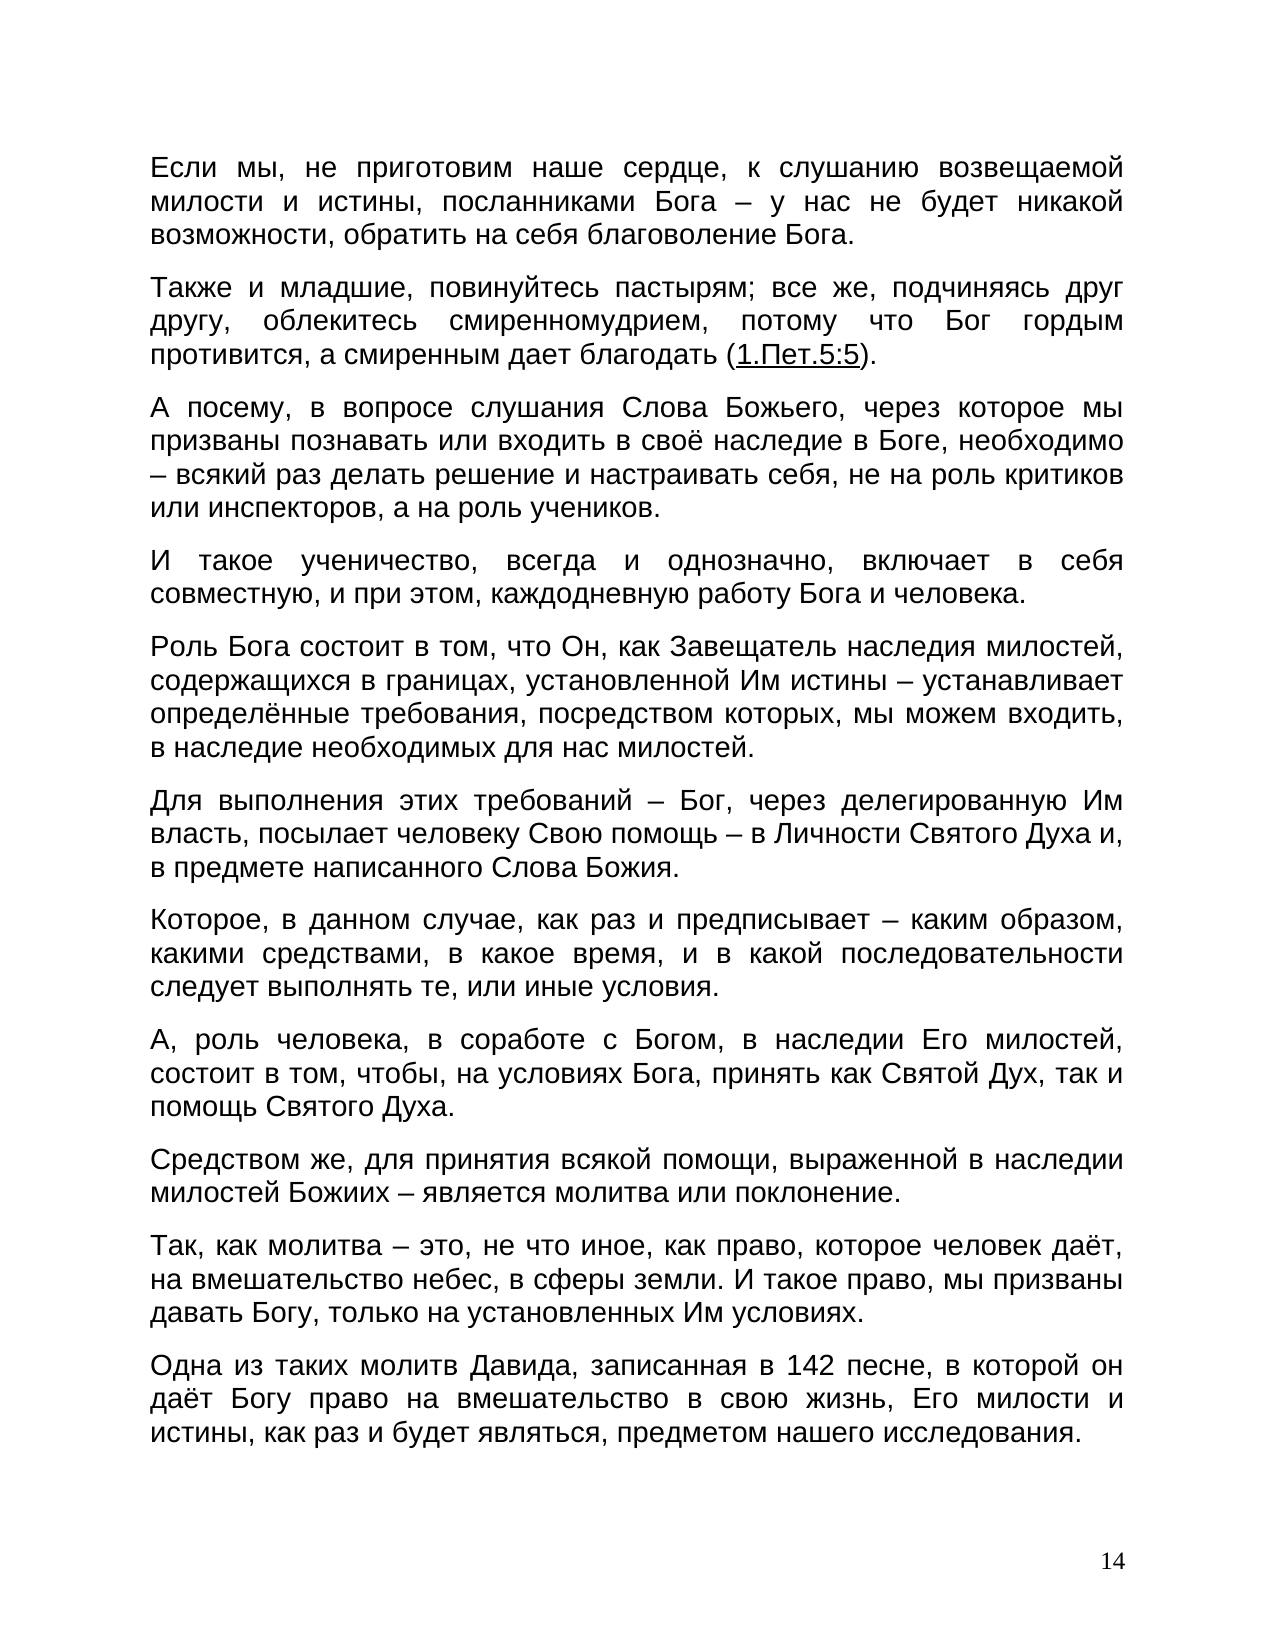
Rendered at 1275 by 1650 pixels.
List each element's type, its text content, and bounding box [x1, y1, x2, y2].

text Одна из таких молитв Давида, записанная в 142 песне, в которой он даёт Богу право на вмешательство в свою жизнь, Его милости и истины, как раз и будет являться, предметом нашего исследования. [150, 1348, 1125, 1448]
text Которое, в данном случае, как раз и предписывает – каким образом, какими средствами, в какое время, и в какой последовательности следует выполнять те, или иные условия. [150, 902, 1125, 1003]
text Так, как молитва – это, не что иное, как право, которое человек даёт, на вмешательство небес, в сферы земли. И такое право, мы призваны давать Богу, только на установленных Им условиях. [150, 1228, 1125, 1329]
text Роль Бога состоит в том, что Он, как Завещатель наследия милостей, содержащихся в границах, установленной Им истины – устанавливает определённые требования, посредством которых, мы можем входить, в наследие необходимых для нас милостей. [150, 629, 1125, 763]
text И такое ученичество, всегда и однозначно, включает в себя совместную, и при этом, каждодневную работу Бога и человека. [150, 543, 1125, 610]
text Если мы, не приготовим наше сердце, к слушанию возвещаемой милости и истины, посланниками Бога – у нас не будет никакой возможности, обратить на себя благоволение Бога. [150, 150, 1125, 251]
text Для выполнения этих требований – Бог, через делегированную Им власть, посылает человеку Свою помощь – в Личности Святого Духа и, в предмете написанного Слова Божия. [150, 782, 1125, 883]
text А, роль человека, в соработе с Богом, в наследии Его милостей, состоит в том, чтобы, на условиях Бога, принять как Святой Дух, так и помощь Святого Духа. [150, 1022, 1125, 1123]
text А посему, в вопросе слушания Слова Божьего, через которое мы призваны познавать или входить в своё наследие в Боге, необходимо – всякий раз делать решение и настраивать себя, не на роль критиков или инспекторов, а на роль учеников. [150, 389, 1125, 524]
text Средством же, для принятия всякой помощи, выраженной в наследии милостей Божиих – является молитва или поклонение. [150, 1142, 1125, 1209]
text Также и младшие, повинуйтесь пастырям; все же, подчиняясь друг другу, облекитесь смиренномудрием, потому что Бог гордым противится, а смиренным дает благодать (1.Пет.5:5). [150, 270, 1125, 370]
